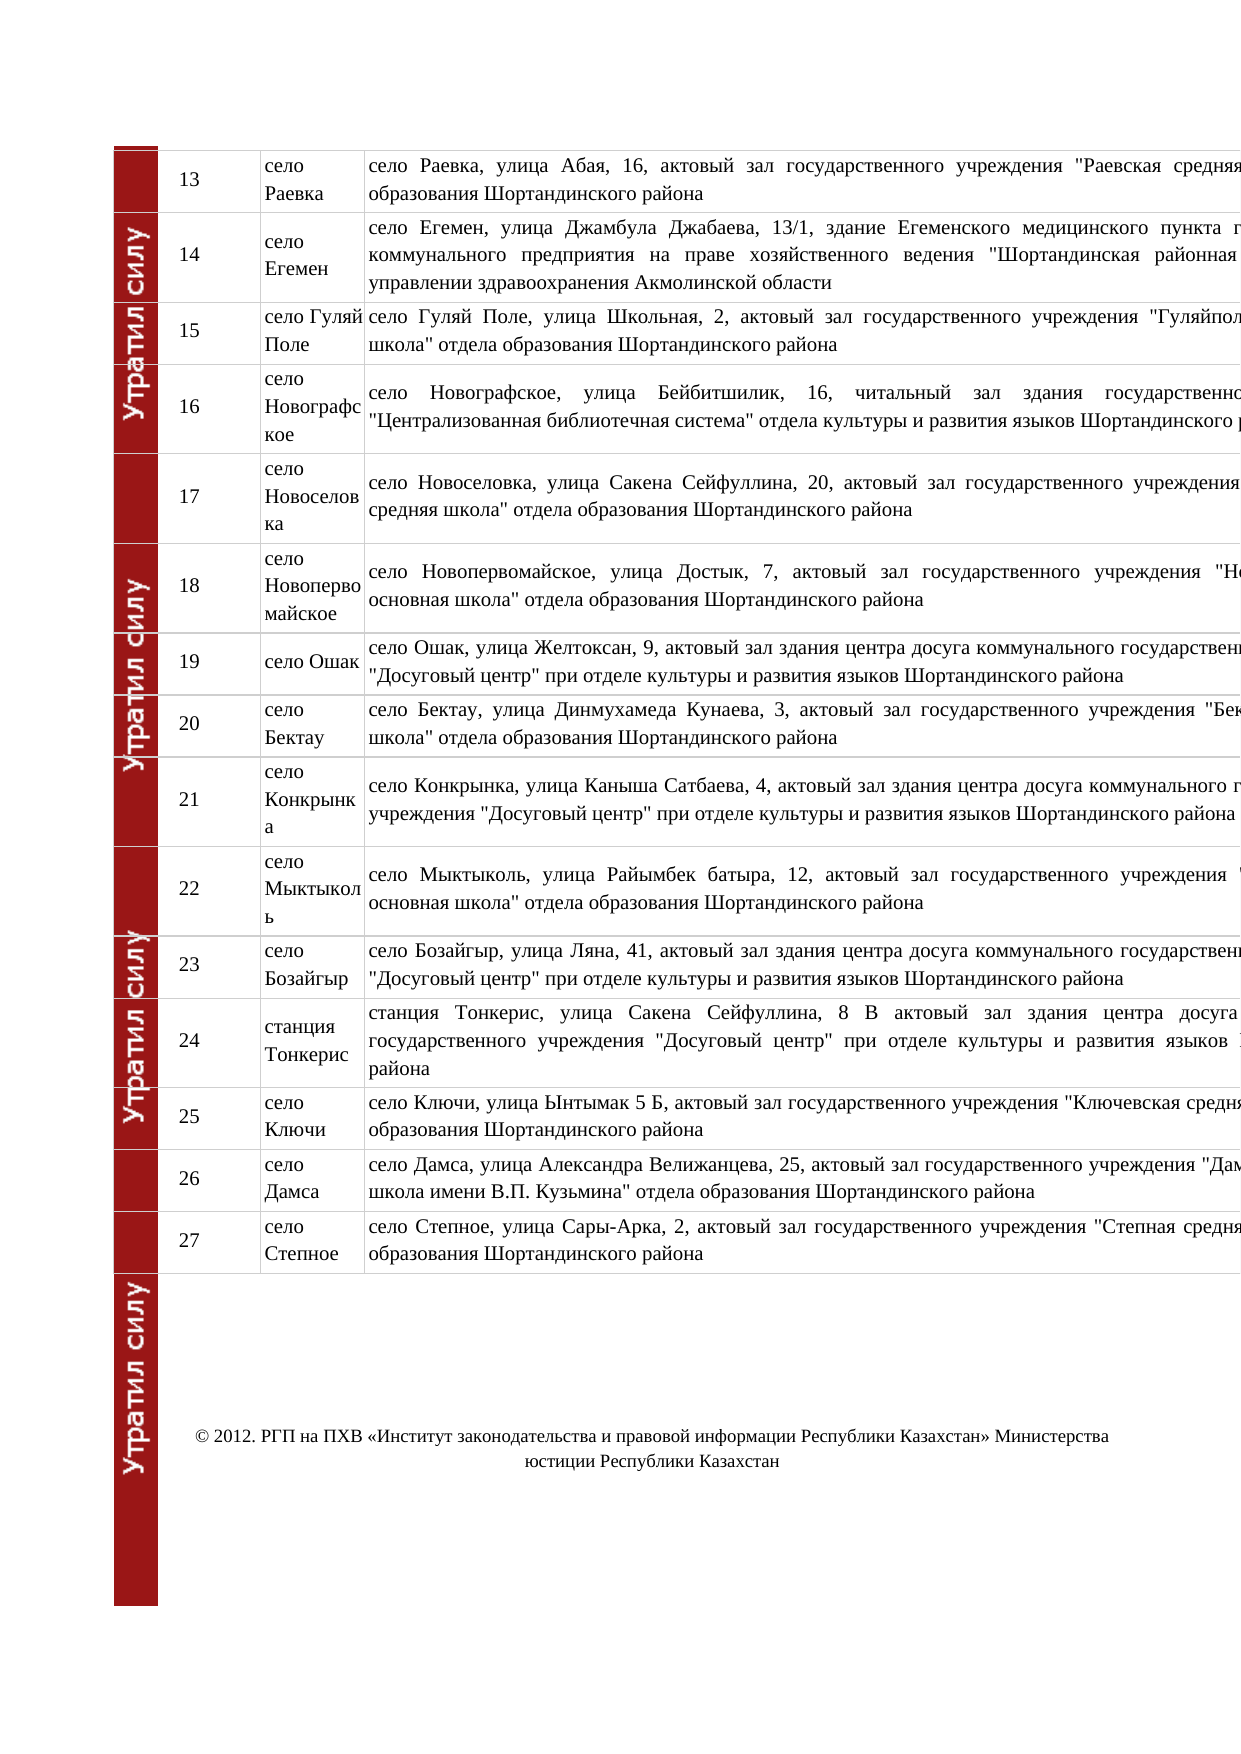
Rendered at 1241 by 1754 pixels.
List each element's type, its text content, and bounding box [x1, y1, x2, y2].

table_cell село Ошак, улица Желтоксан, 9, актовый зал здания центра досуга коммунального государственного учреждения "Досуговый центр" при отделе культуры и развития языков Шортандинского района [365, 634, 1240, 694]
text © 2012. РГП на ПХВ «Институт законодательства и правовой информации Республики Казахстан» Министерства юстиции Республики Казахстан [112, 1425, 1128, 1472]
table_cell 13 [114, 151, 260, 212]
table_cell село Егемен [261, 213, 364, 302]
table_cell село Ключи [261, 1088, 364, 1149]
table_cell село Мыктыколь, улица Райымбек батыра, 12, актовый зал государственного учреждения "Мыктыкольская основная школа" отдела образования Шортандинского района [365, 847, 1240, 935]
table_cell 24 [114, 999, 260, 1087]
table_cell село Новоселовка, улица Сакена Сейфуллина, 20, актовый зал государственного учреждения "Новоселовская средняя школа" отдела образования Шортандинского района [365, 454, 1240, 543]
table_cell село Конкрынка, улица Каныша Сатбаева, 4, актовый зал здания центра досуга коммунального государственного учреждения "Досуговый центр" при отделе культуры и развития языков Шортандинского района [365, 758, 1240, 846]
table_cell село Раевка [261, 151, 364, 212]
table_cell село Новографское, улица Бейбитшилик, 16, читальный зал здания государственного учреждения "Централизованная библиотечная система" отдела культуры и развития языков Шортандинского района [365, 365, 1240, 453]
table_cell село Конкрынка [261, 758, 364, 846]
table_cell 20 [114, 696, 260, 756]
table_cell село Раевка, улица Абая, 16, актовый зал государственного учреждения "Раевская средняя школа" отдела образования Шортандинского района [365, 151, 1240, 212]
table_cell станция Тонкерис [261, 999, 364, 1087]
table_cell село Ключи, улица Ынтымак 5 Б, актовый зал государственного учреждения "Ключевская средняя школа" отдела образования Шортандинского района [365, 1088, 1240, 1149]
table_cell 27 [114, 1212, 260, 1273]
table_cell 26 [114, 1150, 260, 1211]
table_cell село Бозайгыр [261, 937, 364, 997]
picture [114, 146, 158, 150]
table_cell 17 [114, 454, 260, 543]
table_cell село Дамса, улица Александра Велижанцева, 25, актовый зал государственного учреждения "Дамсинская средняя школа имени В.П. Кузьмина" отдела образования Шортандинского района [365, 1150, 1240, 1211]
table_cell село Егемен, улица Джамбула Джабаева, 13/1, здание Егеменского медицинского пункта государственного коммунального предприятия на праве хозяйственного ведения "Шортандинская районная больница" при управлении здравоохранения Акмолинской области [365, 213, 1240, 302]
table_cell село Ошак [261, 634, 364, 694]
table_cell село Бозайгыр, улица Ляна, 41, актовый зал здания центра досуга коммунального государственного учреждения "Досуговый центр" при отделе культуры и развития языков Шортандинского района [365, 937, 1240, 997]
table_cell 19 [114, 634, 260, 694]
table_cell село Бектау, улица Динмухамеда Кунаева, 3, актовый зал государственного учреждения "Бектауская средняя школа" отдела образования Шортандинского района [365, 696, 1240, 756]
table_cell 25 [114, 1088, 260, 1149]
table_cell 23 [114, 937, 260, 997]
picture [114, 1472, 158, 1606]
table_cell станция Тонкерис, улица Сакена Сейфуллина, 8 В актовый зал здания центра досуга коммунального государственного учреждения "Досуговый центр" при отделе культуры и развития языков Шортандинского района [365, 999, 1240, 1087]
table_cell село Новоселовка [261, 454, 364, 543]
table_cell 14 [114, 213, 260, 302]
table_cell село Гуляй Поле, улица Школьная, 2, актовый зал государственного учреждения "Гуляйполевская основная школа" отдела образования Шортандинского района [365, 303, 1240, 363]
table_cell село Степное, улица Сары-Арка, 2, актовый зал государственного учреждения "Степная средняя школа" отдела образования Шортандинского района [365, 1212, 1240, 1273]
table_cell село Гуляй Поле [261, 303, 364, 363]
table_cell 18 [114, 544, 260, 632]
table_cell 16 [114, 365, 260, 453]
table_cell село Новографское [261, 365, 364, 453]
table_cell село Дамса [261, 1150, 364, 1211]
table_cell село Степное [261, 1212, 364, 1273]
table_cell 21 [114, 758, 260, 846]
table_cell село Новопервомайское, улица Достык, 7, актовый зал государственного учреждения "Новопервомайская основная школа" отдела образования Шортандинского района [365, 544, 1240, 632]
table_cell 22 [114, 847, 260, 935]
table_cell село Новопервомайское [261, 544, 364, 632]
table_cell 15 [114, 303, 260, 363]
table_cell село Бектау [261, 696, 364, 756]
table_cell село Мыктыколь [261, 847, 364, 935]
picture [114, 1274, 158, 1425]
